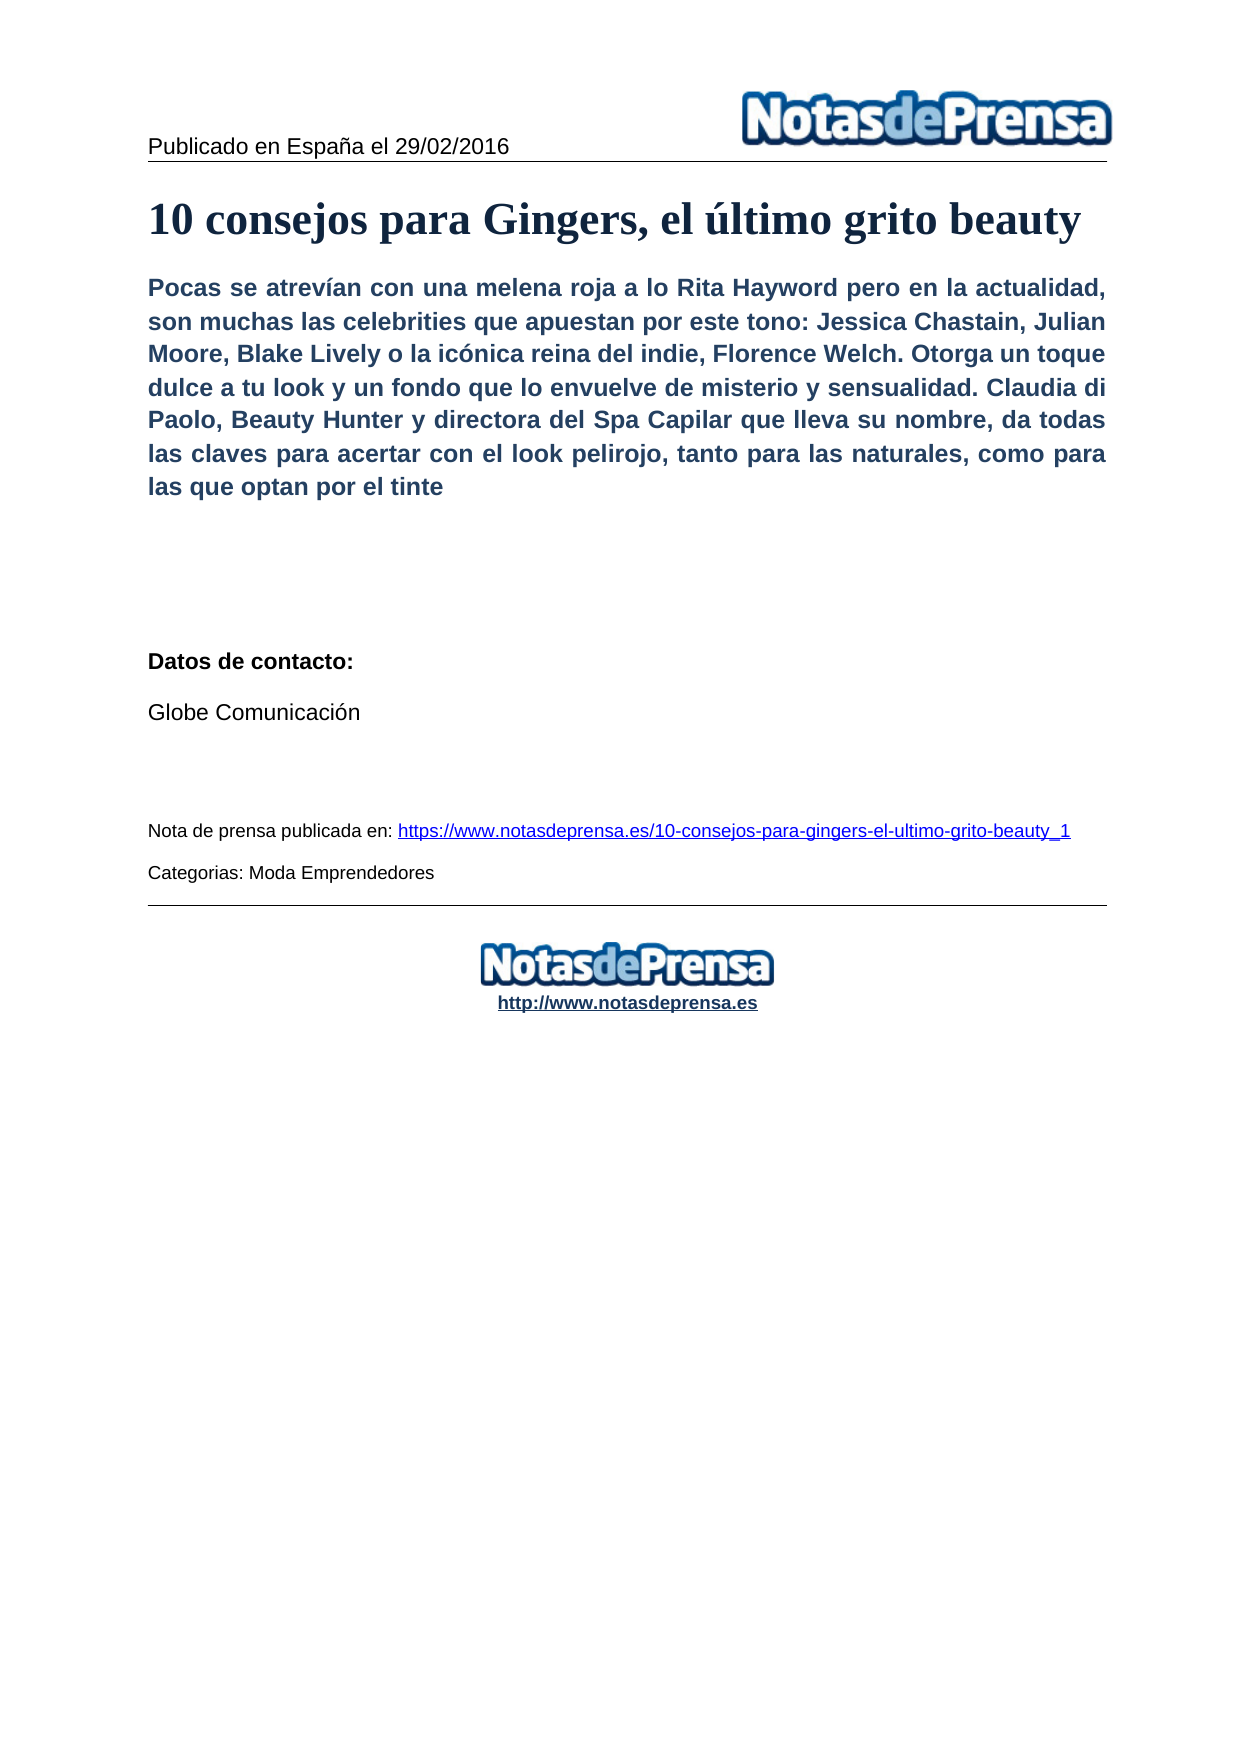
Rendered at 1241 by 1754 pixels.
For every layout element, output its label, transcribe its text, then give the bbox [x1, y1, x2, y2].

text Publicado en España el 29/02/2016 [148, 133, 1107, 161]
picture [742, 90, 1113, 148]
text Datos de contacto: [148, 648, 1107, 674]
text Categorias: Moda Emprendedores [148, 862, 1107, 884]
text Globe Comunicación [148, 699, 1063, 725]
text http://www.notasdeprensa.es [148, 992, 1107, 1013]
picture [480, 942, 775, 988]
text Nota de prensa publicada en: https://www.notasdeprensa.es/10-consejos-para-gingers-el-ultimo-grito-beauty_1 [148, 820, 1107, 841]
subtitle Pocas se atrevían con una melena roja a lo Rita Hayword pero en la actualidad, son muchas las celebrities que apuestan por este tono: Jessica Chastain, Julian Moore, Blake Lively o la icónica reina del indie, Florence Welch. Otorga un toque dulce a tu look y un fondo que lo envuelve de misterio y sensualidad. Claudia di Paolo, Beauty Hunter y directora del Spa Capilar que lleva su nombre, da todas las claves para acertar con el look pelirojo, tanto para las naturales, como para las que optan por el tinte [148, 273, 1107, 500]
subtitle 10 consejos para Gingers, el último grito beauty [148, 192, 1107, 244]
